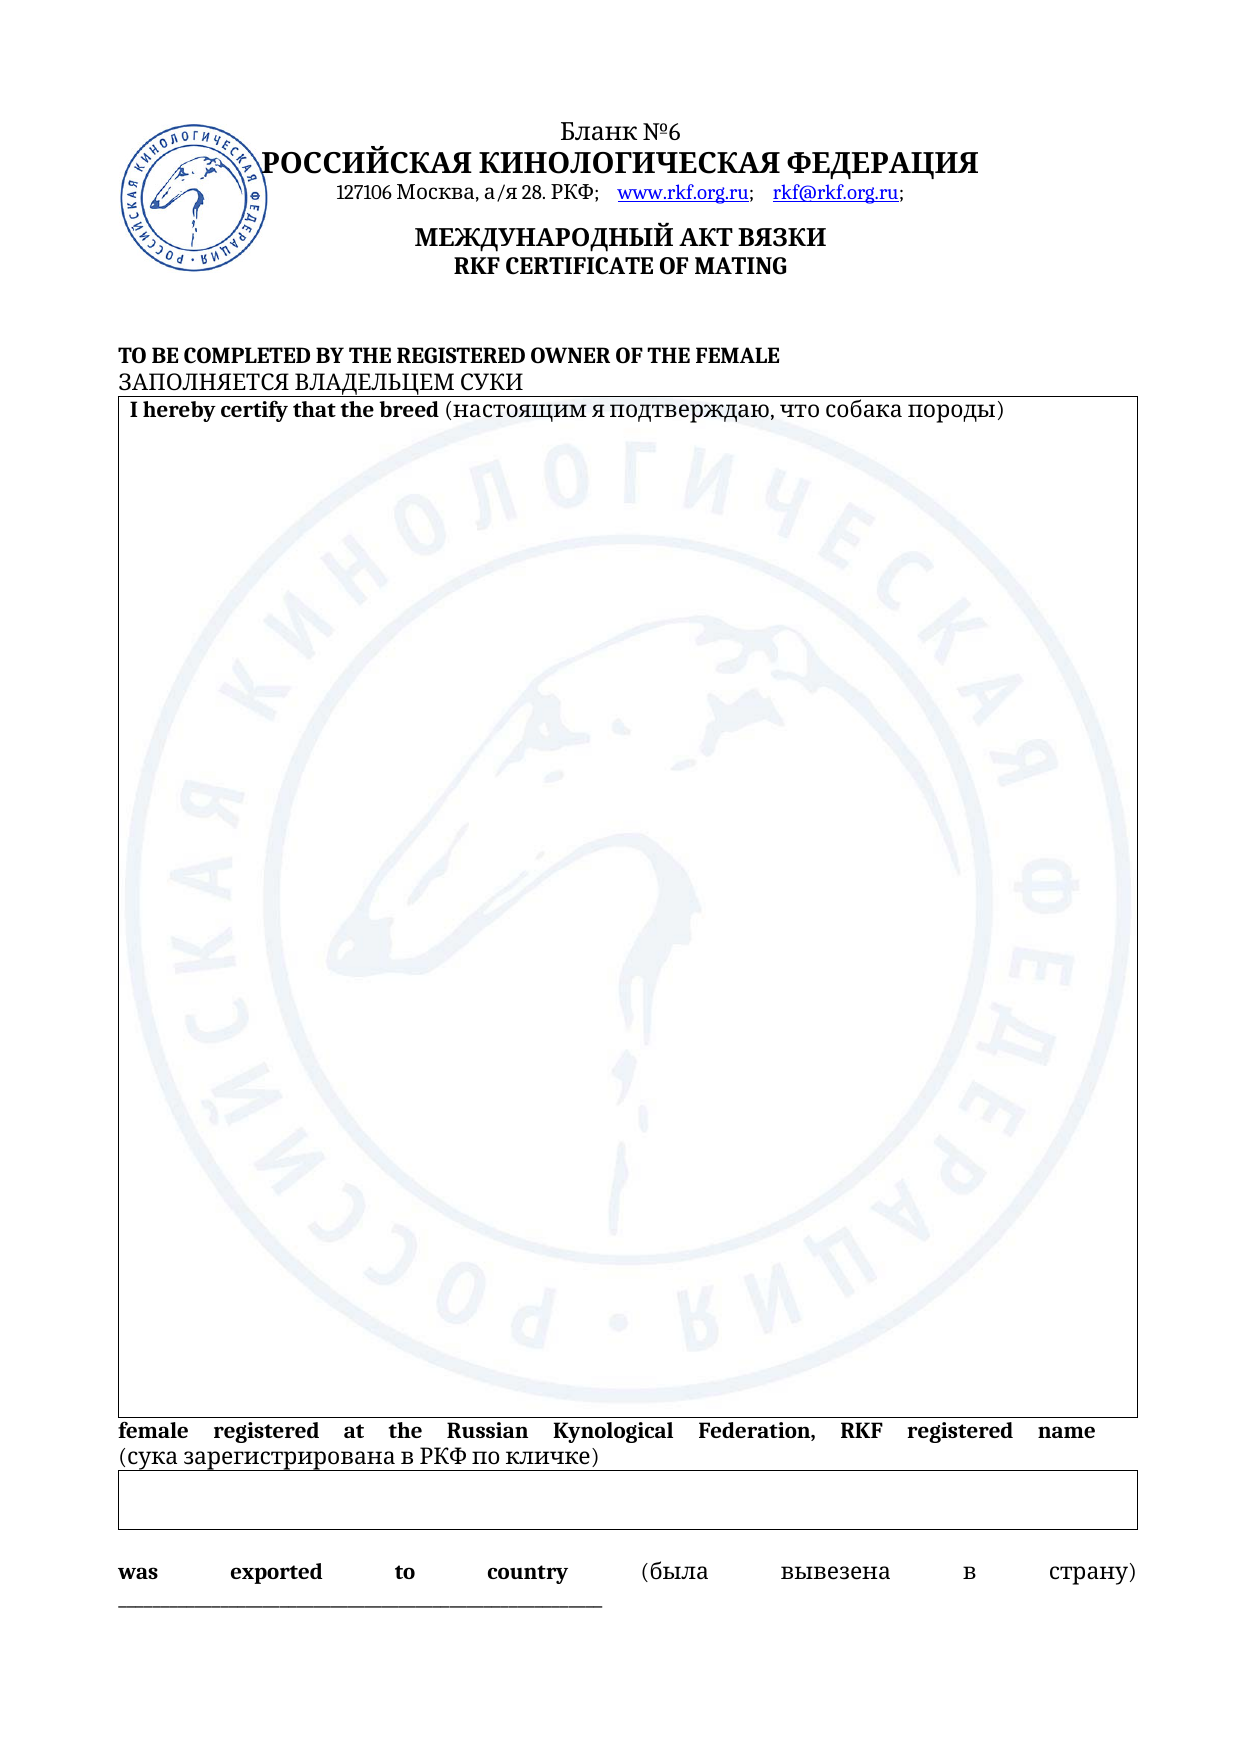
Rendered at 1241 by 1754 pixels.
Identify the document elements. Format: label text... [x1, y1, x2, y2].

text TO BE COMPLETED BY THE REGISTERED OWNER OF THE FEMALE [118, 343, 1122, 370]
table_header [119, 1471, 1137, 1529]
text was exported to country (была вывезена в страну) _________________________________________________________ [118, 1559, 1137, 1611]
text ЗАПОЛНЯЕТСЯ ВЛАДЕЛЬЦЕМ СУКИ [118, 370, 1122, 396]
text 127106 Москва, а/я 28. РКФ; www.rkf.org.ru; rkf@rkf.org.ru; [118, 180, 1122, 204]
table_header МЕЖДУНАРОДНЫЙ АКТ ВЯЗКИ RKF CERTIFICATE OF MATING [118, 224, 1122, 343]
text female registered at the Russian Kynological Federation, RKF registered name (сука зарегистрирована в РКФ по кличке) [118, 1418, 1122, 1470]
picture [119, 204, 268, 224]
text Бланк №6 [118, 118, 1122, 147]
table_header I hereby certify that the breed (настоящим я подтверждаю, что собака породы) [119, 397, 1137, 1417]
text РОССИЙСКАЯ КИНОЛОГИЧЕСКАЯ ФЕДЕРАЦИЯ [118, 147, 1122, 180]
